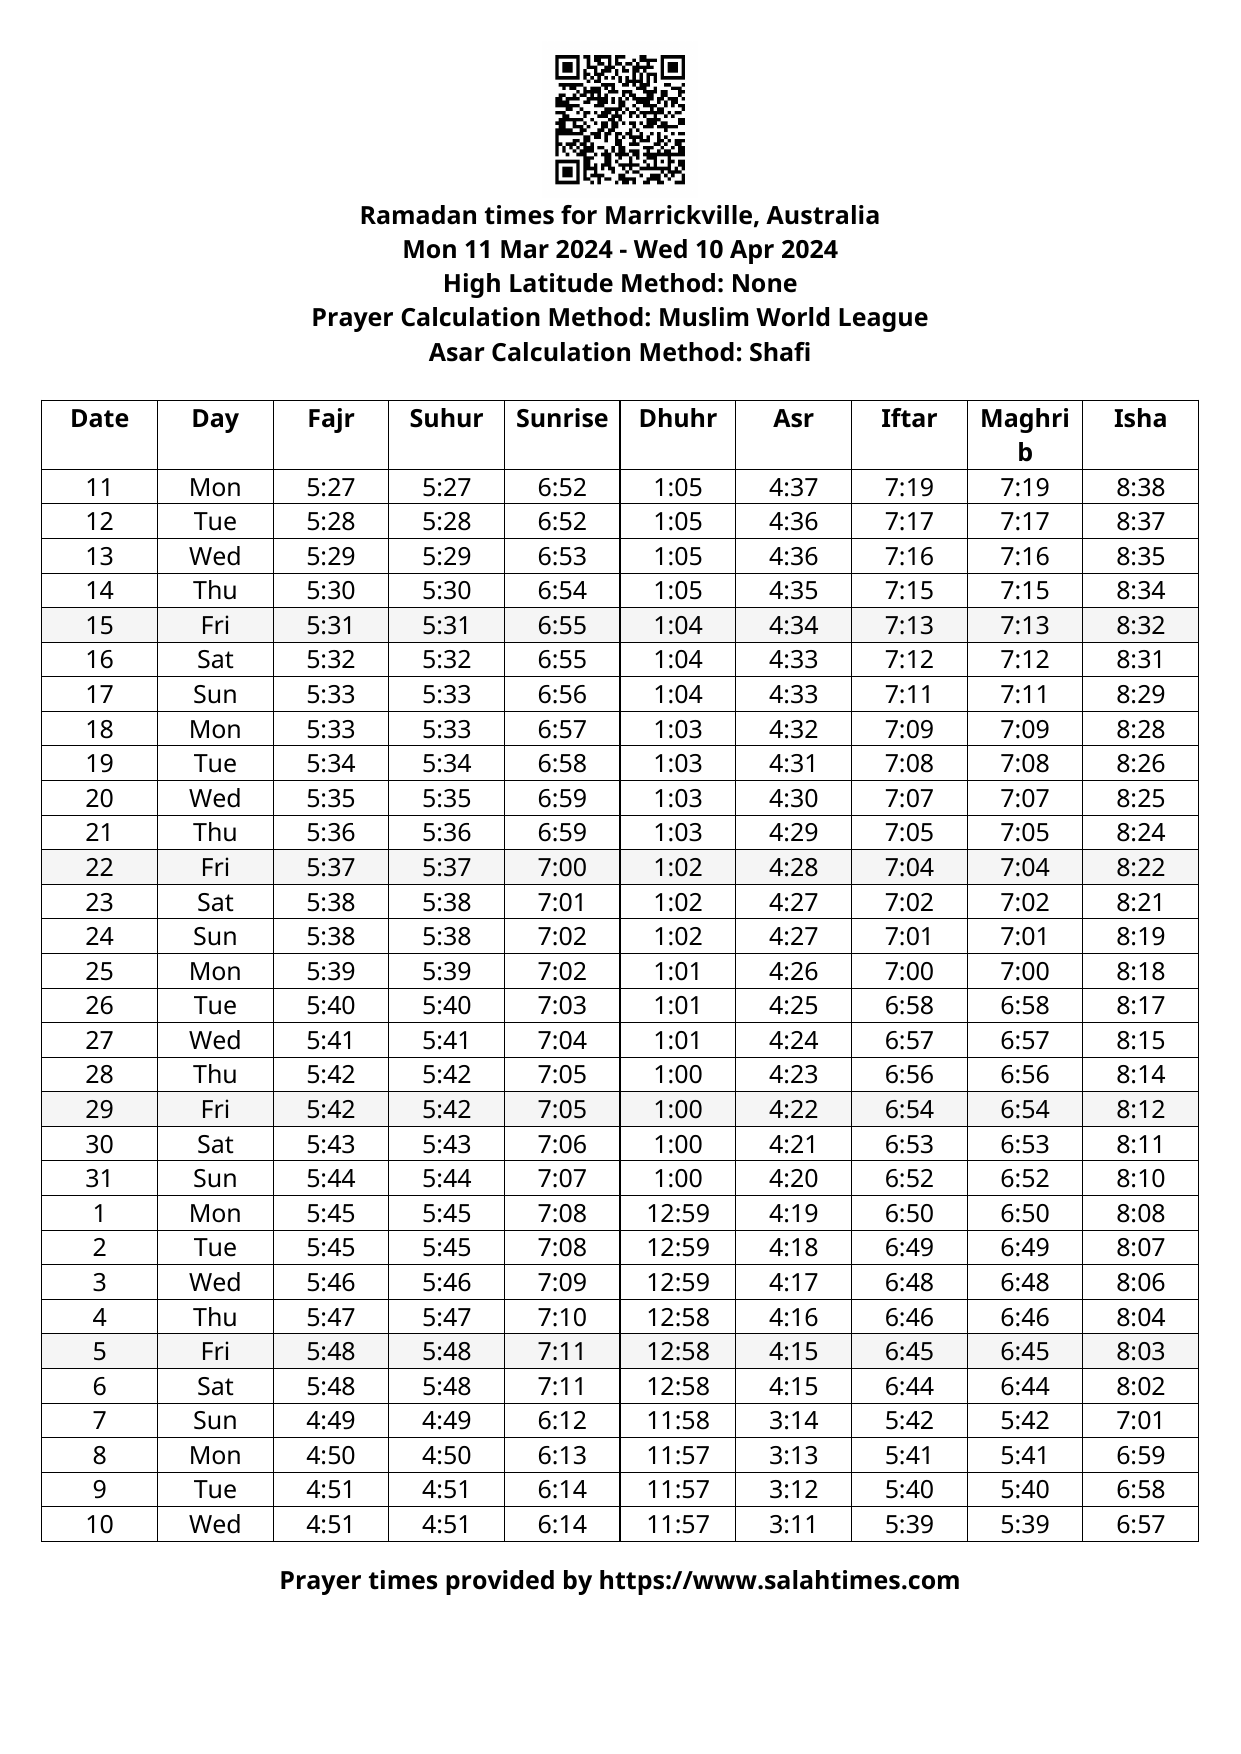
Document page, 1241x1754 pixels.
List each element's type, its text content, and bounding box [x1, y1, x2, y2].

table_cell 5:42 [274, 1058, 388, 1091]
table_cell Thu [158, 816, 273, 849]
table_cell 4:20 [736, 1161, 851, 1195]
table_cell 5:38 [389, 885, 504, 918]
text Prayer Calculation Method: Muslim World League [42, 300, 1198, 334]
table_cell 7:12 [968, 643, 1082, 676]
table_cell 5:27 [389, 470, 504, 503]
table_cell 7:02 [505, 919, 619, 953]
table_cell 8:02 [1083, 1369, 1198, 1402]
table_cell 4:22 [736, 1092, 851, 1126]
table_cell 8:26 [1083, 746, 1198, 780]
table_cell 29 [42, 1092, 157, 1126]
table_cell 19 [42, 746, 157, 780]
table_cell 5:36 [389, 816, 504, 849]
table_cell 6:45 [852, 1334, 967, 1368]
table_cell 5:45 [274, 1196, 388, 1229]
table_cell 6:58 [968, 989, 1082, 1022]
table_cell 4:37 [736, 470, 851, 503]
table_cell 4:31 [736, 746, 851, 780]
table_cell 21 [42, 816, 157, 849]
table_cell 4:49 [274, 1404, 388, 1437]
table_cell 4:25 [736, 989, 851, 1022]
table_cell 3 [42, 1265, 157, 1299]
table_cell 5:42 [852, 1404, 967, 1437]
table_cell 6:52 [505, 470, 619, 503]
table_cell 6:57 [505, 712, 619, 745]
table_cell 7:04 [505, 1023, 619, 1057]
table_cell 16 [42, 643, 157, 676]
table_cell 5:40 [968, 1473, 1082, 1506]
table_cell 1:05 [621, 470, 735, 503]
table_cell 3:12 [736, 1473, 851, 1506]
table_cell 7:13 [968, 608, 1082, 642]
table_cell 5:48 [274, 1334, 388, 1368]
table_cell 5:47 [389, 1300, 504, 1333]
table_cell 7:07 [968, 781, 1082, 814]
table_cell 1:05 [621, 574, 735, 607]
table_cell 1:03 [621, 712, 735, 745]
table_cell 8:06 [1083, 1265, 1198, 1299]
table_cell 25 [42, 954, 157, 987]
table_cell 7:02 [505, 954, 619, 987]
table_cell 7:07 [852, 781, 967, 814]
table_cell 5 [42, 1334, 157, 1368]
table_cell 6:52 [505, 504, 619, 538]
table_cell 6:14 [505, 1507, 619, 1541]
table_cell Mon [158, 712, 273, 745]
table_cell 7:04 [968, 850, 1082, 884]
table_header Date [42, 401, 157, 469]
table_cell 6:50 [852, 1196, 967, 1229]
table_cell 5:42 [274, 1092, 388, 1126]
table_cell 5:48 [389, 1369, 504, 1402]
table_cell 7:13 [852, 608, 967, 642]
table_cell 5:41 [274, 1023, 388, 1057]
table_cell 5:45 [389, 1231, 504, 1264]
table_cell 11:57 [621, 1507, 735, 1541]
table_cell 5:48 [274, 1369, 388, 1402]
table_cell 31 [42, 1161, 157, 1195]
table_cell 8:14 [1083, 1058, 1198, 1091]
table_cell Fri [158, 1334, 273, 1368]
table_cell 1:05 [621, 504, 735, 538]
table_cell 6:53 [968, 1127, 1082, 1160]
table_cell 4:51 [389, 1473, 504, 1506]
table_cell 6:54 [505, 574, 619, 607]
table_cell Thu [158, 1058, 273, 1091]
table_cell 6:44 [852, 1369, 967, 1402]
table_cell 7:00 [505, 850, 619, 884]
table_cell 1:04 [621, 677, 735, 711]
table_cell 8:15 [1083, 1023, 1198, 1057]
table_cell 5:42 [389, 1092, 504, 1126]
text Prayer times provided by https://www.salahtimes.com [42, 1563, 1198, 1597]
table_cell 8:34 [1083, 574, 1198, 607]
table_cell Mon [158, 1196, 273, 1229]
table_cell 12:58 [621, 1300, 735, 1333]
table_cell 5:31 [389, 608, 504, 642]
table_cell 4:18 [736, 1231, 851, 1264]
table_cell Sun [158, 1404, 273, 1437]
table_cell 4:33 [736, 643, 851, 676]
table_header Fajr [274, 401, 388, 469]
table_cell 1:00 [621, 1127, 735, 1160]
table_cell 28 [42, 1058, 157, 1091]
table_cell 6:57 [1083, 1507, 1198, 1541]
table_cell 8:10 [1083, 1161, 1198, 1195]
table_cell 8:38 [1083, 470, 1198, 503]
table_cell 5:34 [274, 746, 388, 780]
table_cell 7:00 [968, 954, 1082, 987]
table_cell 5:39 [274, 954, 388, 987]
table_cell 8:07 [1083, 1231, 1198, 1264]
table_cell 1:01 [621, 989, 735, 1022]
table_cell 1:01 [621, 954, 735, 987]
text Ramadan times for Marrickville, Australia [42, 198, 1198, 232]
table_cell 7:08 [505, 1196, 619, 1229]
table_cell 6:53 [505, 539, 619, 572]
table_cell 5:38 [274, 919, 388, 953]
table_cell 6:54 [852, 1092, 967, 1126]
table_cell 7 [42, 1404, 157, 1437]
table_cell Mon [158, 470, 273, 503]
table_header Dhuhr [621, 401, 735, 469]
table_cell 1:03 [621, 746, 735, 780]
table_cell 6:45 [968, 1334, 1082, 1368]
table_cell 3:11 [736, 1507, 851, 1541]
table_cell 5:28 [389, 504, 504, 538]
text Mon 11 Mar 2024 - Wed 10 Apr 2024 [42, 232, 1198, 266]
table_cell 5:32 [389, 643, 504, 676]
table_cell 6:54 [968, 1092, 1082, 1126]
table_cell 12:59 [621, 1196, 735, 1229]
table_cell Tue [158, 1473, 273, 1506]
table_cell 6:58 [1083, 1473, 1198, 1506]
table_cell 13 [42, 539, 157, 572]
table_cell 7:11 [968, 677, 1082, 711]
table_cell 4:32 [736, 712, 851, 745]
table_cell 4:34 [736, 608, 851, 642]
table_cell 6:58 [852, 989, 967, 1022]
table_cell 27 [42, 1023, 157, 1057]
table_cell 4:51 [274, 1507, 388, 1541]
table_cell 4:19 [736, 1196, 851, 1229]
table_cell 7:04 [852, 850, 967, 884]
table_header Sunrise [505, 401, 619, 469]
table_cell 12:58 [621, 1369, 735, 1402]
table_cell 5:46 [274, 1265, 388, 1299]
table_cell Wed [158, 1023, 273, 1057]
table_cell 5:36 [274, 816, 388, 849]
table_cell 4:27 [736, 919, 851, 953]
table_cell 17 [42, 677, 157, 711]
table_cell Sat [158, 885, 273, 918]
table_cell 8:03 [1083, 1334, 1198, 1368]
table_cell 7:17 [852, 504, 967, 538]
table_cell 6:50 [968, 1196, 1082, 1229]
table_cell 7:11 [852, 677, 967, 711]
table_header Asr [736, 401, 851, 469]
table_cell 4:21 [736, 1127, 851, 1160]
table_cell 5:41 [389, 1023, 504, 1057]
table_cell 7:00 [852, 954, 967, 987]
table_cell 6:52 [968, 1161, 1082, 1195]
table_cell 20 [42, 781, 157, 814]
table_cell 14 [42, 574, 157, 607]
table_cell 11:58 [621, 1404, 735, 1437]
table_cell 7:08 [968, 746, 1082, 780]
table_cell 6 [42, 1369, 157, 1402]
table_cell 7:19 [968, 470, 1082, 503]
table_cell Fri [158, 850, 273, 884]
table_cell 7:01 [852, 919, 967, 953]
table_cell 7:01 [968, 919, 1082, 953]
table_cell 22 [42, 850, 157, 884]
table_cell 7:19 [852, 470, 967, 503]
table_cell 6:59 [505, 781, 619, 814]
table_cell 5:41 [852, 1438, 967, 1472]
table_cell 1:04 [621, 643, 735, 676]
table_cell Sat [158, 1369, 273, 1402]
table_cell 4 [42, 1300, 157, 1333]
table_cell 1:00 [621, 1058, 735, 1091]
table_cell 7:15 [852, 574, 967, 607]
table_cell 8:31 [1083, 643, 1198, 676]
text Asar Calculation Method: Shafi [42, 334, 1198, 368]
table_cell 23 [42, 885, 157, 918]
table_cell 5:38 [274, 885, 388, 918]
table_cell 8:37 [1083, 504, 1198, 538]
table_cell 4:36 [736, 539, 851, 572]
table_cell 5:28 [274, 504, 388, 538]
table_cell 1:02 [621, 919, 735, 953]
table_cell 8:12 [1083, 1092, 1198, 1126]
table_cell 5:33 [389, 712, 504, 745]
table_cell 5:42 [968, 1404, 1082, 1437]
table_cell 4:49 [389, 1404, 504, 1437]
table_cell 4:16 [736, 1300, 851, 1333]
table_cell 4:15 [736, 1334, 851, 1368]
table_cell 5:43 [274, 1127, 388, 1160]
table_cell 6:57 [852, 1023, 967, 1057]
table_cell Wed [158, 1507, 273, 1541]
table_cell 4:26 [736, 954, 851, 987]
table_cell 12:59 [621, 1265, 735, 1299]
table_cell Fri [158, 608, 273, 642]
table_cell 4:23 [736, 1058, 851, 1091]
table_cell 5:45 [389, 1196, 504, 1229]
table_cell 5:29 [389, 539, 504, 572]
table_cell Sun [158, 677, 273, 711]
table_cell 4:27 [736, 885, 851, 918]
table_cell 8:17 [1083, 989, 1198, 1022]
table_cell 5:31 [274, 608, 388, 642]
table_cell 7:05 [505, 1058, 619, 1091]
table_cell 6:49 [968, 1231, 1082, 1264]
table_cell 18 [42, 712, 157, 745]
table_cell 6:55 [505, 608, 619, 642]
table_cell 6:13 [505, 1438, 619, 1472]
table_cell 5:30 [389, 574, 504, 607]
table_header Isha [1083, 401, 1198, 469]
table_cell 5:45 [274, 1231, 388, 1264]
table_cell 4:36 [736, 504, 851, 538]
table_cell 5:40 [389, 989, 504, 1022]
table_cell 4:15 [736, 1369, 851, 1402]
table_cell 7:06 [505, 1127, 619, 1160]
table_cell 8:22 [1083, 850, 1198, 884]
table_cell 6:48 [852, 1265, 967, 1299]
table_cell 5:46 [389, 1265, 504, 1299]
table_cell 7:11 [505, 1334, 619, 1368]
table_cell 6:46 [852, 1300, 967, 1333]
table_cell 7:08 [505, 1231, 619, 1264]
table_cell 26 [42, 989, 157, 1022]
table_cell Thu [158, 1300, 273, 1333]
table_cell 5:33 [274, 712, 388, 745]
table_cell 8:21 [1083, 885, 1198, 918]
table_cell Sat [158, 643, 273, 676]
table_cell 5:44 [274, 1161, 388, 1195]
table_cell 5:42 [389, 1058, 504, 1091]
table_cell Wed [158, 781, 273, 814]
table_cell 5:37 [389, 850, 504, 884]
table_cell 7:16 [968, 539, 1082, 572]
table_cell 4:50 [389, 1438, 504, 1472]
table_cell 1:00 [621, 1161, 735, 1195]
table_cell 8:04 [1083, 1300, 1198, 1333]
table_cell 12:58 [621, 1334, 735, 1368]
text High Latitude Method: None [42, 266, 1198, 300]
table_cell 7:01 [1083, 1404, 1198, 1437]
table_cell 5:29 [274, 539, 388, 572]
table_cell 5:34 [389, 746, 504, 780]
table_cell 7:09 [852, 712, 967, 745]
table_cell 5:38 [389, 919, 504, 953]
table_cell 7:09 [505, 1265, 619, 1299]
table_cell 1:02 [621, 850, 735, 884]
table_cell 7:10 [505, 1300, 619, 1333]
table_cell 4:35 [736, 574, 851, 607]
table_cell 8:28 [1083, 712, 1198, 745]
table_cell Fri [158, 1092, 273, 1126]
table_cell 8 [42, 1438, 157, 1472]
table_cell Sat [158, 1127, 273, 1160]
table_cell 6:55 [505, 643, 619, 676]
table_cell 8:25 [1083, 781, 1198, 814]
table_cell 8:24 [1083, 816, 1198, 849]
table_cell 7:16 [852, 539, 967, 572]
table_cell 8:32 [1083, 608, 1198, 642]
table_cell 1:00 [621, 1092, 735, 1126]
table_cell 8:11 [1083, 1127, 1198, 1160]
table_cell 1:03 [621, 816, 735, 849]
table_cell 7:11 [505, 1369, 619, 1402]
table_cell 3:13 [736, 1438, 851, 1472]
table_cell 5:35 [274, 781, 388, 814]
table_header Day [158, 401, 273, 469]
table_cell 5:30 [274, 574, 388, 607]
table_cell 5:39 [852, 1507, 967, 1541]
table_cell 8:18 [1083, 954, 1198, 987]
table_cell 12 [42, 504, 157, 538]
table_cell 6:57 [968, 1023, 1082, 1057]
table_header Iftar [852, 401, 967, 469]
table_cell 5:33 [274, 677, 388, 711]
table_cell 6:53 [852, 1127, 967, 1160]
table_cell 6:14 [505, 1473, 619, 1506]
picture [542, 41, 699, 198]
table_cell 6:12 [505, 1404, 619, 1437]
table_cell 5:43 [389, 1127, 504, 1160]
table_cell 4:50 [274, 1438, 388, 1472]
table_cell 8:29 [1083, 677, 1198, 711]
table_cell Sun [158, 919, 273, 953]
table_cell 6:56 [505, 677, 619, 711]
table_cell 11:57 [621, 1473, 735, 1506]
table_cell Wed [158, 539, 273, 572]
table_cell Tue [158, 989, 273, 1022]
table_cell 4:51 [389, 1507, 504, 1541]
table_header Suhur [389, 401, 504, 469]
table_cell 6:46 [968, 1300, 1082, 1333]
table_cell 7:05 [968, 816, 1082, 849]
table_cell 5:40 [852, 1473, 967, 1506]
table_cell Tue [158, 1231, 273, 1264]
table_cell 11:57 [621, 1438, 735, 1472]
table_cell 7:02 [968, 885, 1082, 918]
table_cell 4:51 [274, 1473, 388, 1506]
table_cell Thu [158, 574, 273, 607]
table_cell 6:56 [968, 1058, 1082, 1091]
table_cell 10 [42, 1507, 157, 1541]
table_cell 6:56 [852, 1058, 967, 1091]
table_cell 7:15 [968, 574, 1082, 607]
table_cell 5:32 [274, 643, 388, 676]
table_cell 8:35 [1083, 539, 1198, 572]
table_header Maghrib [968, 401, 1082, 469]
table_cell 1:05 [621, 539, 735, 572]
table_cell 5:48 [389, 1334, 504, 1368]
table_cell 7:02 [852, 885, 967, 918]
table_cell 1:01 [621, 1023, 735, 1057]
table_cell 11 [42, 470, 157, 503]
table_cell 12:59 [621, 1231, 735, 1264]
table_cell 2 [42, 1231, 157, 1264]
table_cell 7:12 [852, 643, 967, 676]
table_cell 3:14 [736, 1404, 851, 1437]
table_cell 7:03 [505, 989, 619, 1022]
table_cell 6:48 [968, 1265, 1082, 1299]
table_cell 6:52 [852, 1161, 967, 1195]
table_cell 7:01 [505, 885, 619, 918]
table_cell 5:37 [274, 850, 388, 884]
table_cell Tue [158, 504, 273, 538]
table_cell 8:08 [1083, 1196, 1198, 1229]
table_cell 1 [42, 1196, 157, 1229]
table_cell 5:39 [389, 954, 504, 987]
table_cell 6:59 [1083, 1438, 1198, 1472]
table_cell 7:08 [852, 746, 967, 780]
table_cell 4:24 [736, 1023, 851, 1057]
table_cell 1:04 [621, 608, 735, 642]
table_cell 5:27 [274, 470, 388, 503]
table_cell 4:29 [736, 816, 851, 849]
table_cell 4:17 [736, 1265, 851, 1299]
table_cell 15 [42, 608, 157, 642]
table_cell 7:09 [968, 712, 1082, 745]
table_cell Sun [158, 1161, 273, 1195]
table_cell 6:59 [505, 816, 619, 849]
table_cell 7:17 [968, 504, 1082, 538]
table_cell 5:41 [968, 1438, 1082, 1472]
table_cell 5:35 [389, 781, 504, 814]
table_cell 1:02 [621, 885, 735, 918]
table_cell 4:30 [736, 781, 851, 814]
table_cell 9 [42, 1473, 157, 1506]
table_cell 4:28 [736, 850, 851, 884]
table_cell Tue [158, 746, 273, 780]
table_cell 5:39 [968, 1507, 1082, 1541]
table_cell 6:49 [852, 1231, 967, 1264]
table_cell 4:33 [736, 677, 851, 711]
table_cell 7:07 [505, 1161, 619, 1195]
table_cell 6:58 [505, 746, 619, 780]
table_cell 7:05 [852, 816, 967, 849]
table_cell 5:33 [389, 677, 504, 711]
table_cell Mon [158, 1438, 273, 1472]
table_cell 5:47 [274, 1300, 388, 1333]
table_cell 5:44 [389, 1161, 504, 1195]
table_cell Mon [158, 954, 273, 987]
table_cell 5:40 [274, 989, 388, 1022]
table_cell 8:19 [1083, 919, 1198, 953]
table_cell 24 [42, 919, 157, 953]
table_cell 6:44 [968, 1369, 1082, 1402]
table_cell Wed [158, 1265, 273, 1299]
table_cell 30 [42, 1127, 157, 1160]
table_cell 1:03 [621, 781, 735, 814]
table_cell 7:05 [505, 1092, 619, 1126]
